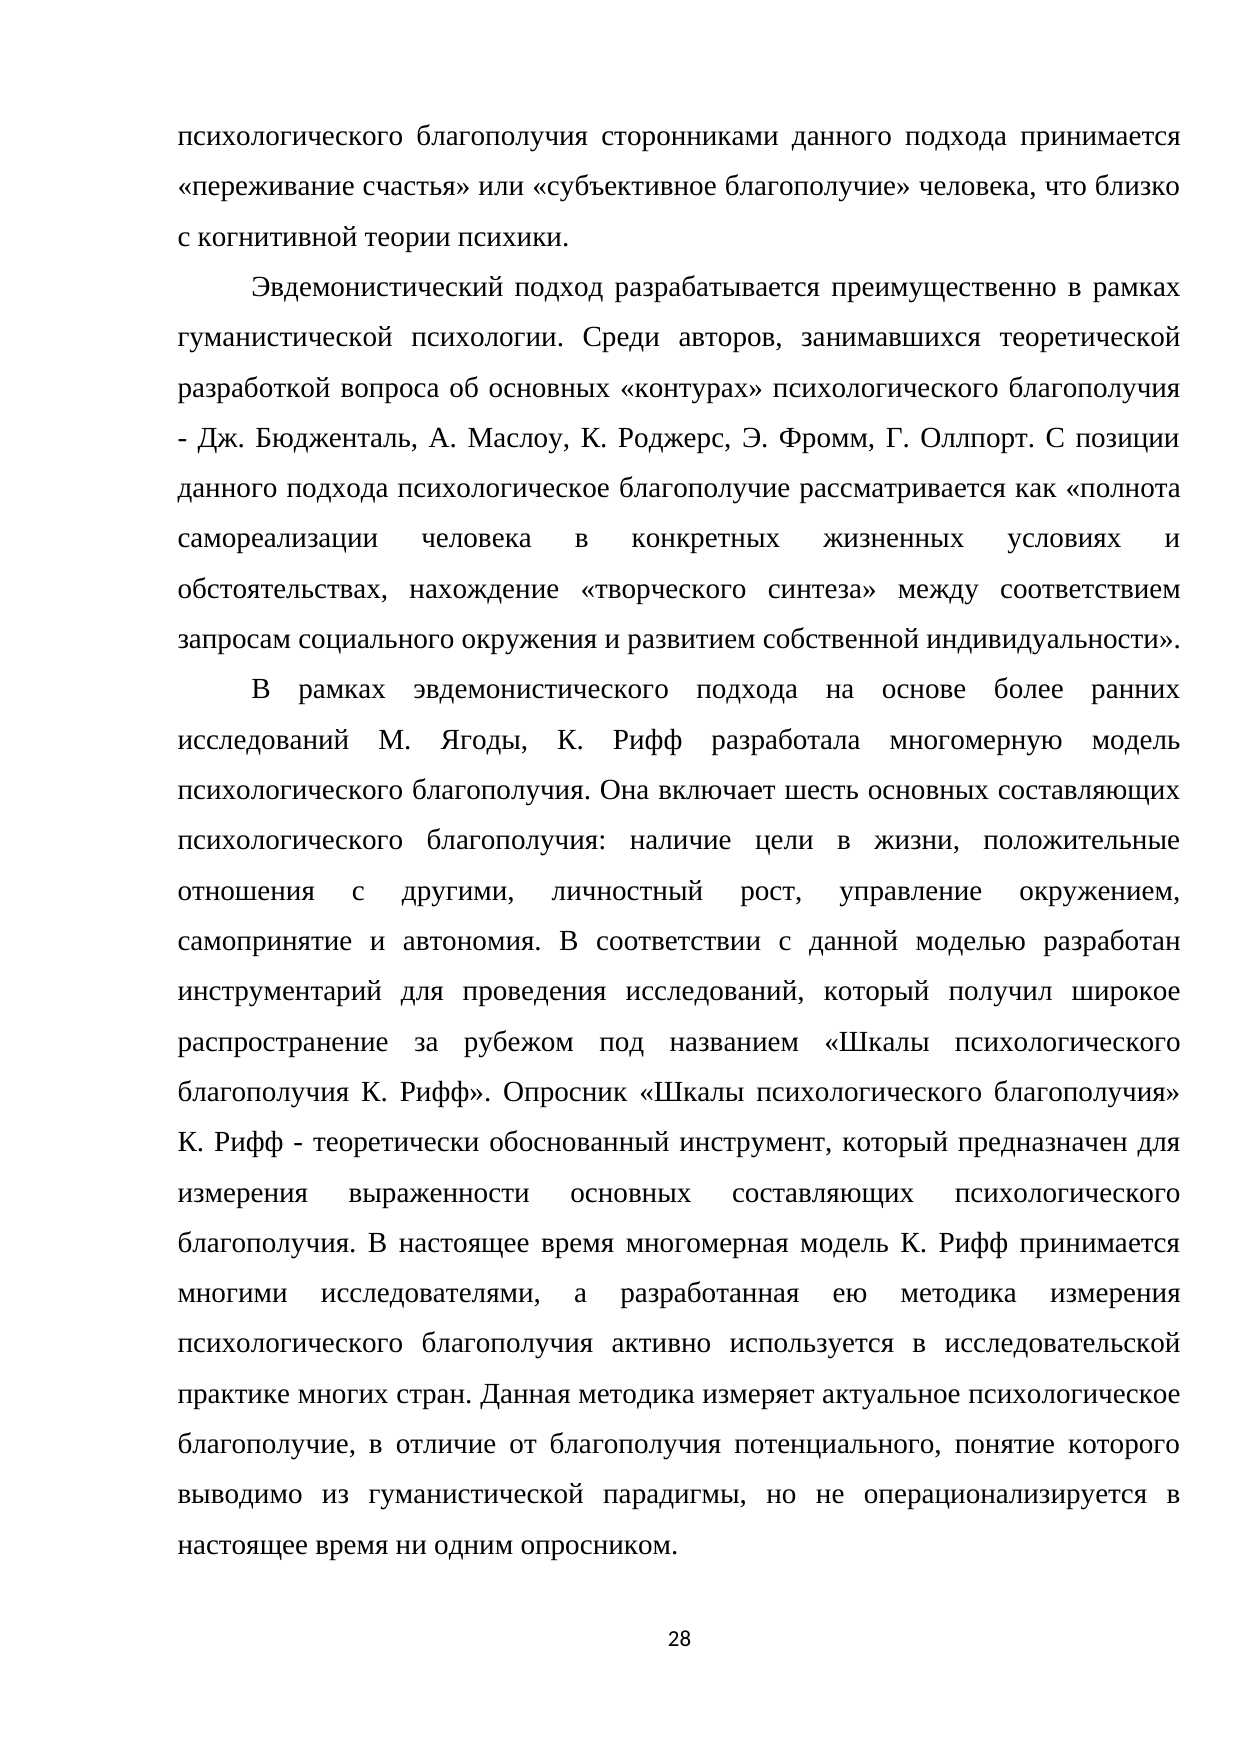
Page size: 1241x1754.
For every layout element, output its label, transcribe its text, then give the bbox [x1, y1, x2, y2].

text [177, 118, 1181, 252]
text Эвдемонистический подход разрабатывается преимущественно в рамках гуманистической психологии. Среди авторов, занимавшихся теоретической разработкой вопроса об основных «контурах» психологического благополучия - Дж. Бюдженталь, А. Маслоу, К. Роджерс, Э. Фромм, Г. Оллпорт. С позиции данного подхода психологическое благополучие рассматривается как «полнота самореализации человека в конкретных жизненных условиях и обстоятельствах, нахождение «творческого синтеза» между соответствием запросам социального окружения и развитием собственной индивидуальности». [177, 269, 1181, 655]
text В рамках эвдемонистического подхода на основе более ранних исследований М. Ягоды, К. Рифф разработала многомерную модель психологического благополучия. Она включает шесть основных составляющих психологического благополучия: наличие цели в жизни, положительные отношения с другими, личностный рост, управление окружением, самопринятие и автономия. В соответствии с данной моделью разработан инструментарий для проведения исследований, который получил широкое распространение за рубежом под названием «Шкалы психологического благополучия К. Рифф». Опросник «Шкалы психологического благополучия» К. Рифф - теоретически обоснованный инструмент, который предназначен для измерения выраженности основных составляющих психологического благополучия. В настоящее время многомерная модель К. Рифф принимается многими исследователями, а разработанная ею методика измерения психологического благополучия активно используется в исследовательской практике многих стран. Данная методика измеряет актуальное психологическое благополучие, в отличие от благополучия потенциального, понятие которого выводимо из гуманистической парадигмы, но не операционализируется в настоящее время ни одним опросником. [177, 672, 1181, 1560]
